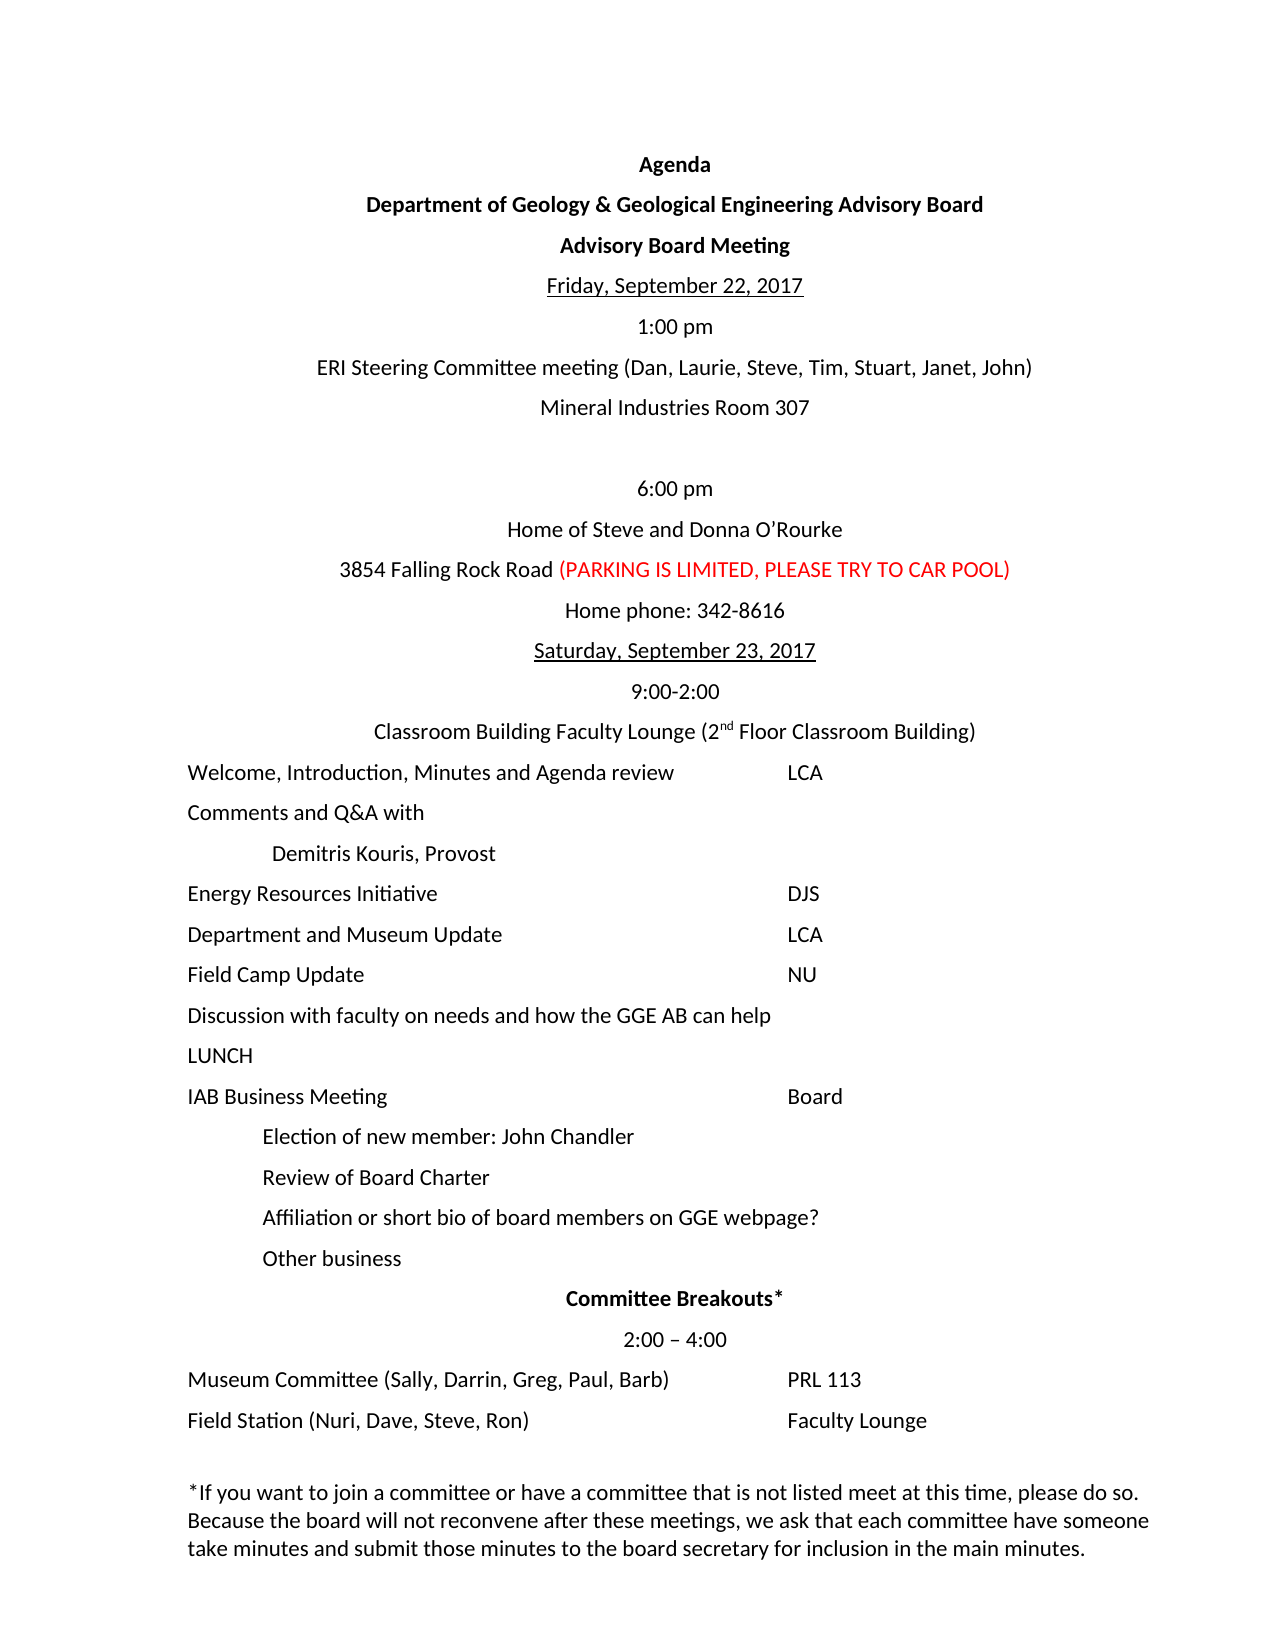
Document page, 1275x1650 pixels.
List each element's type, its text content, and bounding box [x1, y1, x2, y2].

text 6:00 pm [187, 474, 1162, 502]
text IAB Business Meeting Board [187, 1082, 1162, 1110]
text ERI Steering Committee meeting (Dan, Laurie, Steve, Tim, Stuart, Janet, John) [187, 353, 1162, 381]
text Field Camp Update NU [187, 960, 1200, 988]
text Saturday, September 23, 2017 [187, 636, 1162, 664]
text 9:00-2:00 [187, 677, 1162, 705]
text Committee Breakouts* [187, 1284, 1162, 1313]
text Election of new member: John Chandler [262, 1122, 1162, 1151]
text Energy Resources Initiative DJS [187, 879, 1162, 907]
text Comments and Q&A with [187, 798, 1162, 826]
text Affiliation or short bio of board members on GGE webpage? [262, 1203, 1162, 1232]
text Other business [262, 1244, 1162, 1272]
text Friday, September 22, 2017 [187, 272, 1162, 299]
text Home phone: 342-8616 [187, 596, 1162, 624]
text Review of Board Charter [262, 1163, 1162, 1191]
text 2:00 – 4:00 [187, 1325, 1162, 1353]
text Mineral Industries Room 307 [187, 393, 1162, 421]
text Classroom Building Faculty Lounge (2nd Floor Classroom Building) [187, 717, 1162, 745]
text LUNCH [187, 1041, 1162, 1069]
text Advisory Board Meeting [187, 231, 1162, 259]
text 3854 Falling Rock Road (PARKING IS LIMITED, PLEASE TRY TO CAR POOL) [187, 555, 1162, 583]
text Welcome, Introduction, Minutes and Agenda review LCA [187, 758, 1162, 786]
text Museum Committee (Sally, Darrin, Greg, Paul, Barb) PRL 113 [187, 1366, 1162, 1394]
text Field Station (Nuri, Dave, Steve, Ron) Faculty Lounge [187, 1406, 1162, 1434]
text 1:00 pm [187, 312, 1162, 340]
text Demitris Kouris, Provost [187, 839, 1162, 867]
text Home of Steve and Donna O’Rourke [187, 515, 1162, 543]
text Department and Museum Update LCA [187, 920, 1162, 948]
text Discussion with faculty on needs and how the GGE AB can help [187, 1001, 1162, 1029]
text Agenda [187, 150, 1162, 178]
text Department of Geology & Geological Engineering Advisory Board [187, 191, 1162, 218]
